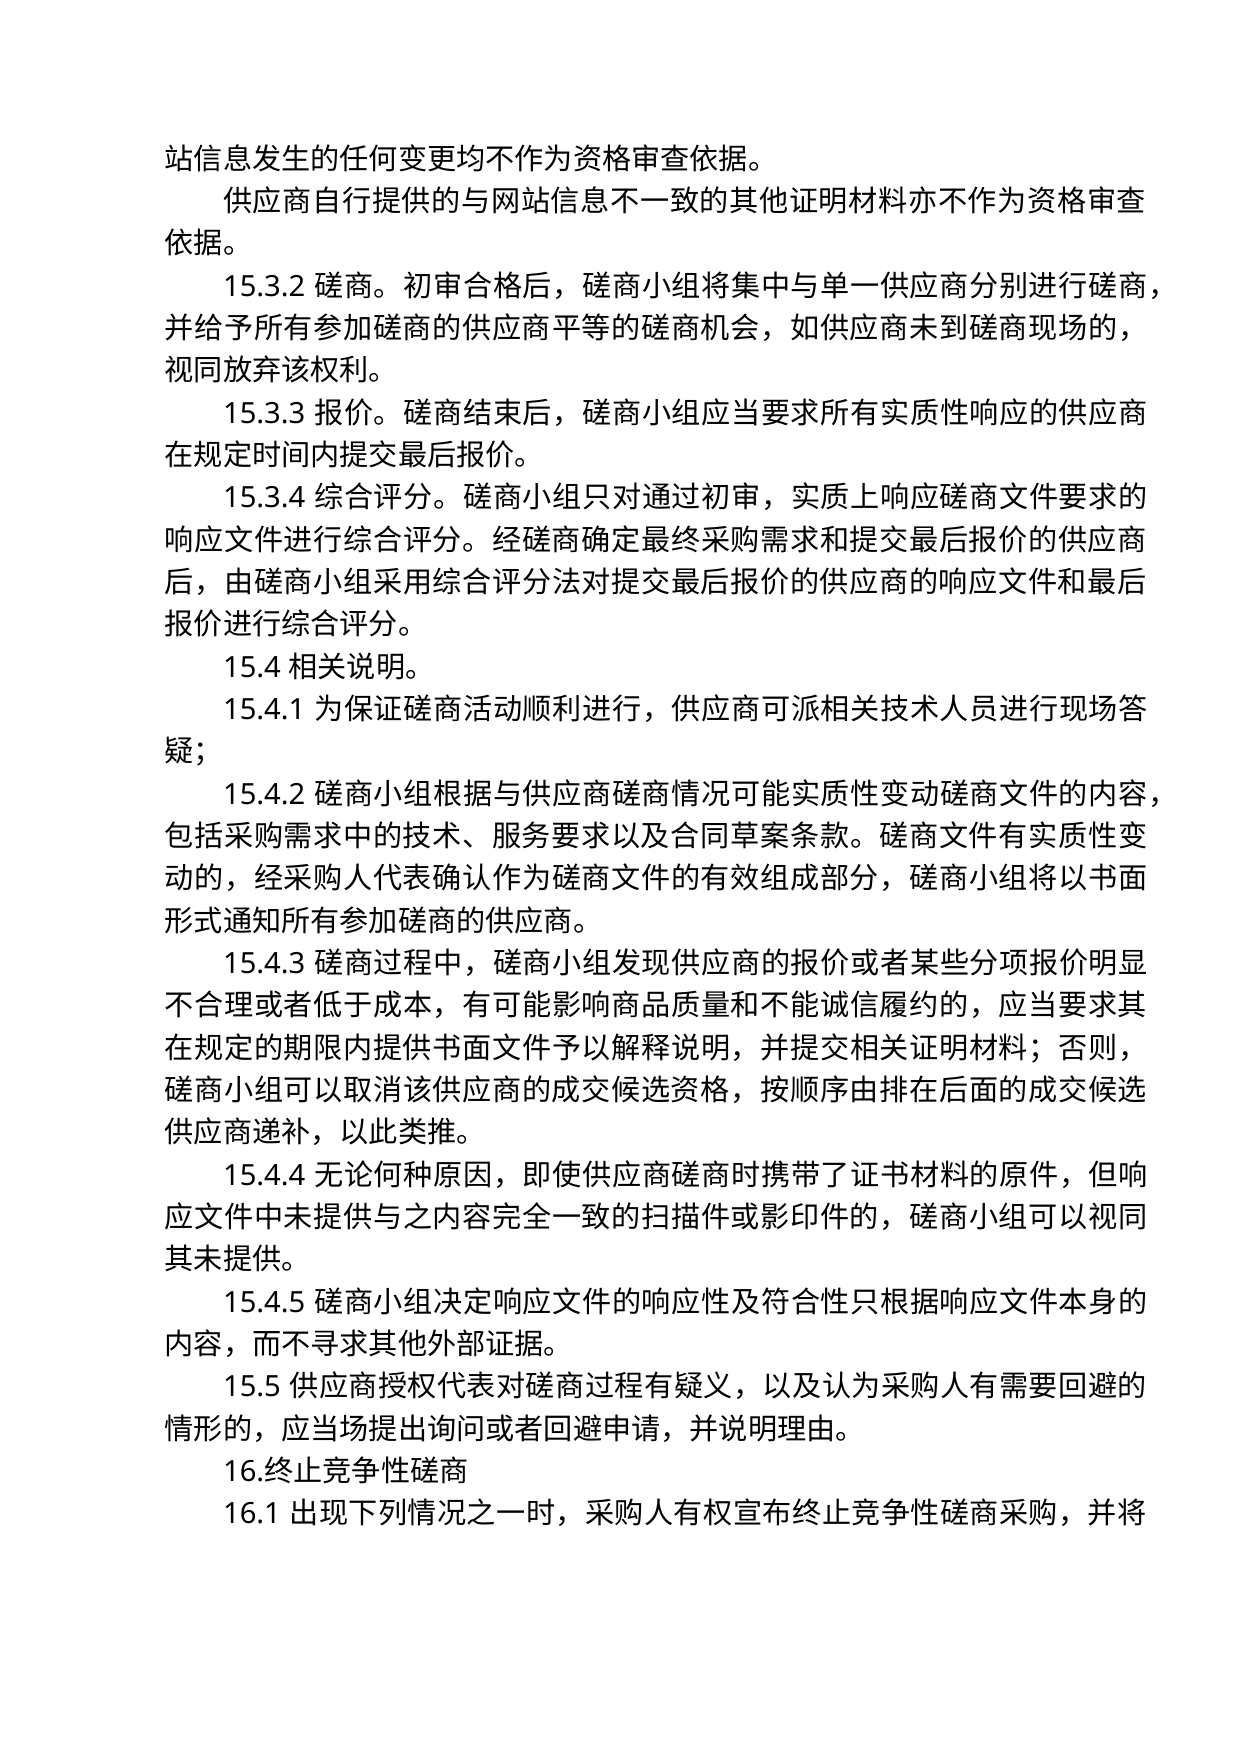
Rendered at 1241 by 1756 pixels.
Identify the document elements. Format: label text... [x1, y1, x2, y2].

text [164, 1490, 1148, 1532]
text 15.3.3 报价。磋商结束后，磋商小组应当要求所有实质性响应的供应商在规定时间内提交最后报价。 [164, 389, 1148, 474]
text 15.4.4 无论何种原因，即使供应商磋商时携带了证书材料的原件，但响应文件中未提供与之内容完全一致的扫描件或影印件的，磋商小组可以视同其未提供。 [164, 1151, 1148, 1278]
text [164, 135, 1148, 178]
text 15.4.2 磋商小组根据与供应商磋商情况可能实质性变动磋商文件的内容，包括采购需求中的技术、服务要求以及合同草案条款。磋商文件有实质性变动的，经采购人代表确认作为磋商文件的有效组成部分，磋商小组将以书面形式通知所有参加磋商的供应商。 [164, 770, 1148, 939]
text 15.5 供应商授权代表对磋商过程有疑义，以及认为采购人有需要回避的情形的，应当场提出询问或者回避申请，并说明理由。 [164, 1363, 1148, 1447]
text 15.4 相关说明。 [164, 643, 1148, 686]
text 15.4.3 磋商过程中，磋商小组发现供应商的报价或者某些分项报价明显不合理或者低于成本，有可能影响商品质量和不能诚信履约的，应当要求其在规定的期限内提供书面文件予以解释说明，并提交相关证明材料；否则，磋商小组可以取消该供应商的成交候选资格，按顺序由排在后面的成交候选供应商递补，以此类推。 [164, 939, 1148, 1151]
text 15.4.5 磋商小组决定响应文件的响应性及符合性只根据响应文件本身的内容，而不寻求其他外部证据。 [164, 1278, 1148, 1363]
text 15.3.4 综合评分。磋商小组只对通过初审，实质上响应磋商文件要求的响应文件进行综合评分。经磋商确定最终采购需求和提交最后报价的供应商后，由磋商小组采用综合评分法对提交最后报价的供应商的响应文件和最后报价进行综合评分。 [164, 474, 1148, 643]
text 15.3.2 磋商。初审合格后，磋商小组将集中与单一供应商分别进行磋商，并给予所有参加磋商的供应商平等的磋商机会，如供应商未到磋商现场的，视同放弃该权利。 [164, 262, 1148, 389]
text 16.终止竞争性磋商 [164, 1447, 1148, 1490]
text 供应商自行提供的与网站信息不一致的其他证明材料亦不作为资格审查依据。 [164, 178, 1148, 262]
text 15.4.1 为保证磋商活动顺利进行，供应商可派相关技术人员进行现场答疑； [164, 686, 1148, 770]
